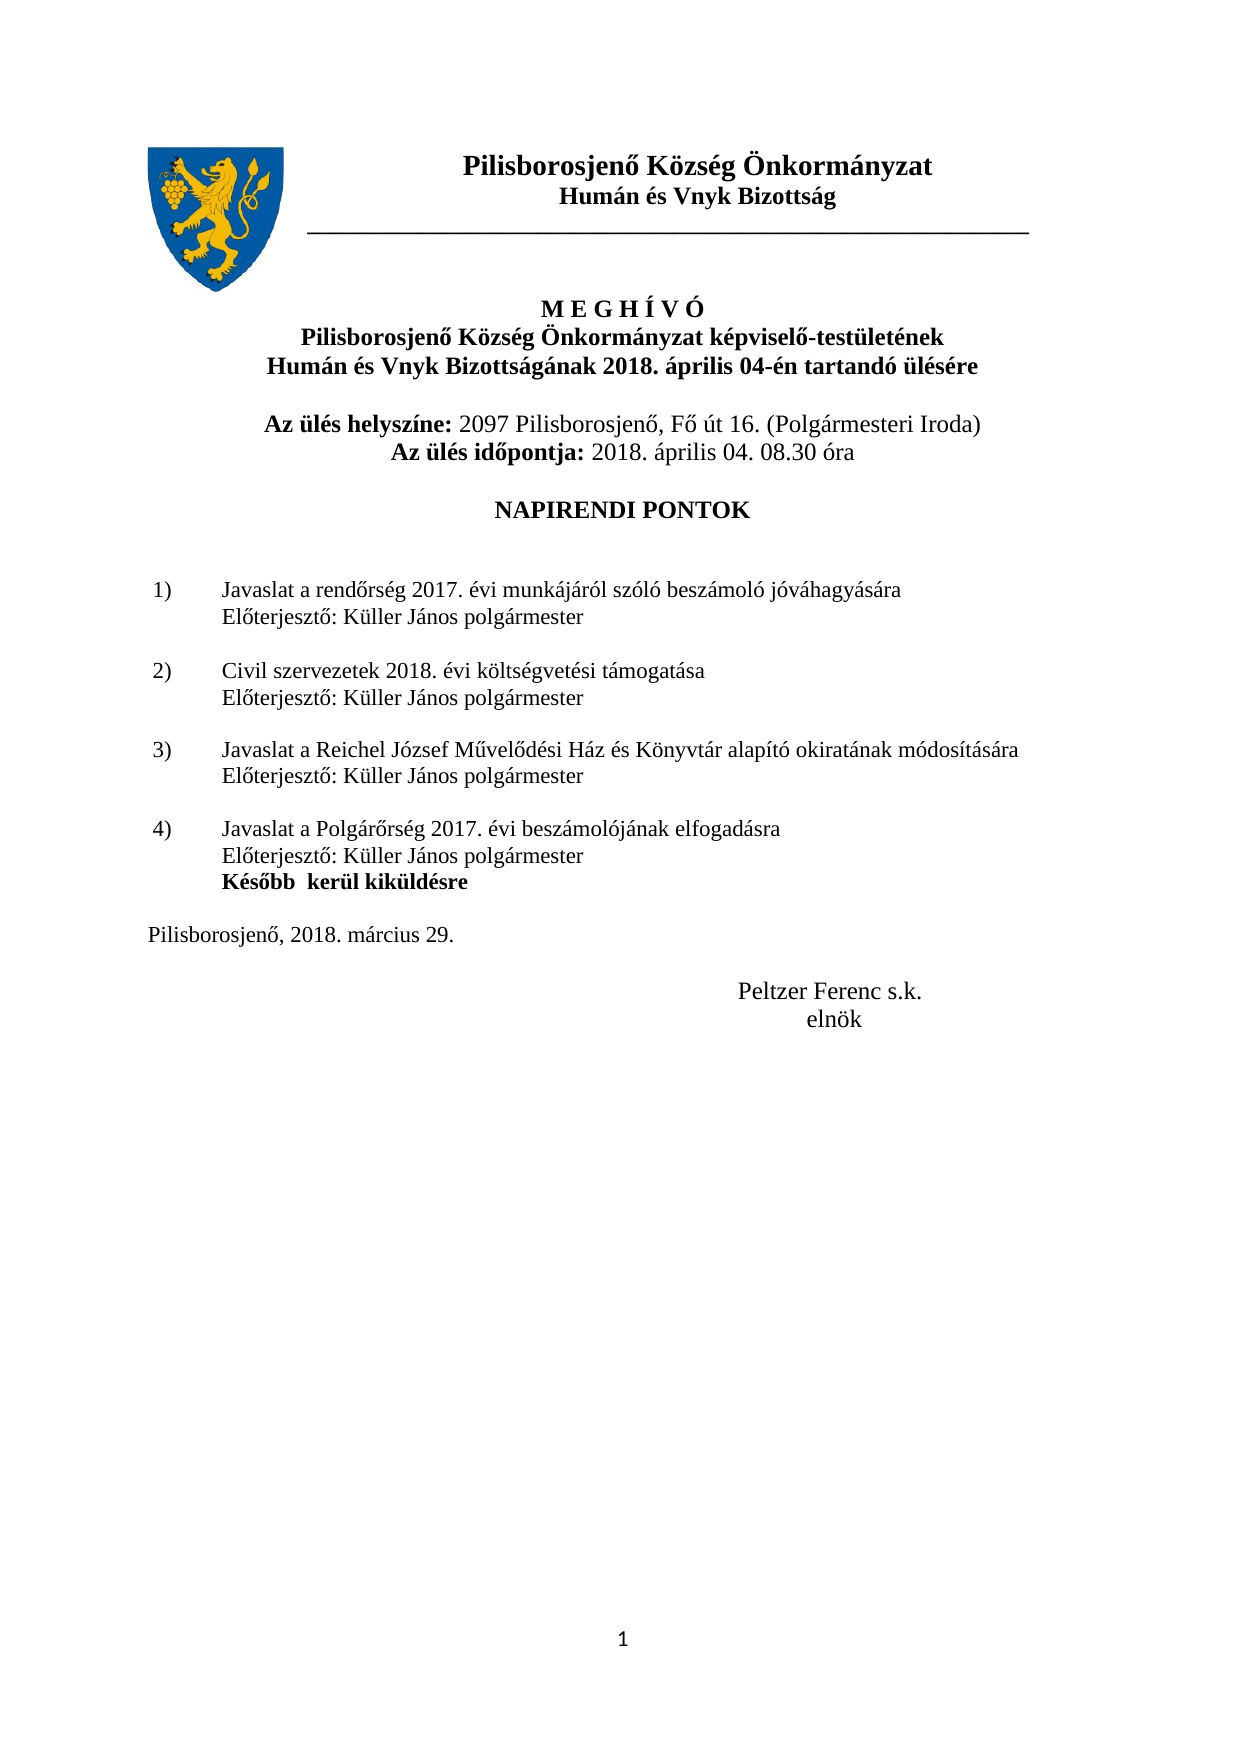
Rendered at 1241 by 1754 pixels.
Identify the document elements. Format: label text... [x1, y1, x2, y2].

list Előterjesztő: Küller János polgármester [190, 603, 1093, 629]
text elnök [738, 1004, 1093, 1033]
text Az ülés helyszíne: 2097 Pilisborosjenő, Fő út 16. (Polgármesteri Iroda) [152, 409, 1093, 437]
text Pilisborosjenő Község Önkormányzat képviselő-testületének [152, 322, 1093, 351]
subtitle Javaslat a Reichel József Művelődési Ház és Könyvtár alapító okiratának módosítására [152, 736, 1093, 763]
list Előterjesztő: Küller János polgármester [190, 683, 1093, 710]
subtitle Civil szervezetek 2018. évi költségvetési támogatása [152, 657, 1093, 683]
subtitle Javaslat a rendőrség 2017. évi munkájáról szóló beszámoló jóváhagyására [152, 576, 1093, 603]
text NAPIRENDI PONTOK [152, 495, 1093, 524]
list Előterjesztő: Küller János polgármester [190, 842, 1093, 868]
text Az ülés időpontja: 2018. április 04. 08.30 óra [152, 437, 1093, 466]
list Javaslat a Polgárőrség 2017. évi beszámolójának elfogadásra [152, 815, 1093, 842]
text M E G H Í V Ó [152, 294, 1093, 322]
text Peltzer Ferenc s.k. [738, 976, 1093, 1004]
text Pilisborosjenő, 2018. március 29. [148, 921, 1093, 947]
text Humán és Vnyk Bizottságának 2018. április 04-én tartandó ülésére [152, 351, 1093, 380]
picture [147, 147, 284, 292]
list Később kerül kiküldésre [190, 868, 1093, 894]
text Humán és Vnyk Bizottság [284, 181, 1093, 210]
text Pilisborosjenő Község Önkormányzat [284, 148, 1093, 181]
text _______________________________________________________________ [284, 210, 1093, 236]
list Előterjesztő: Küller János polgármester [190, 763, 1093, 789]
